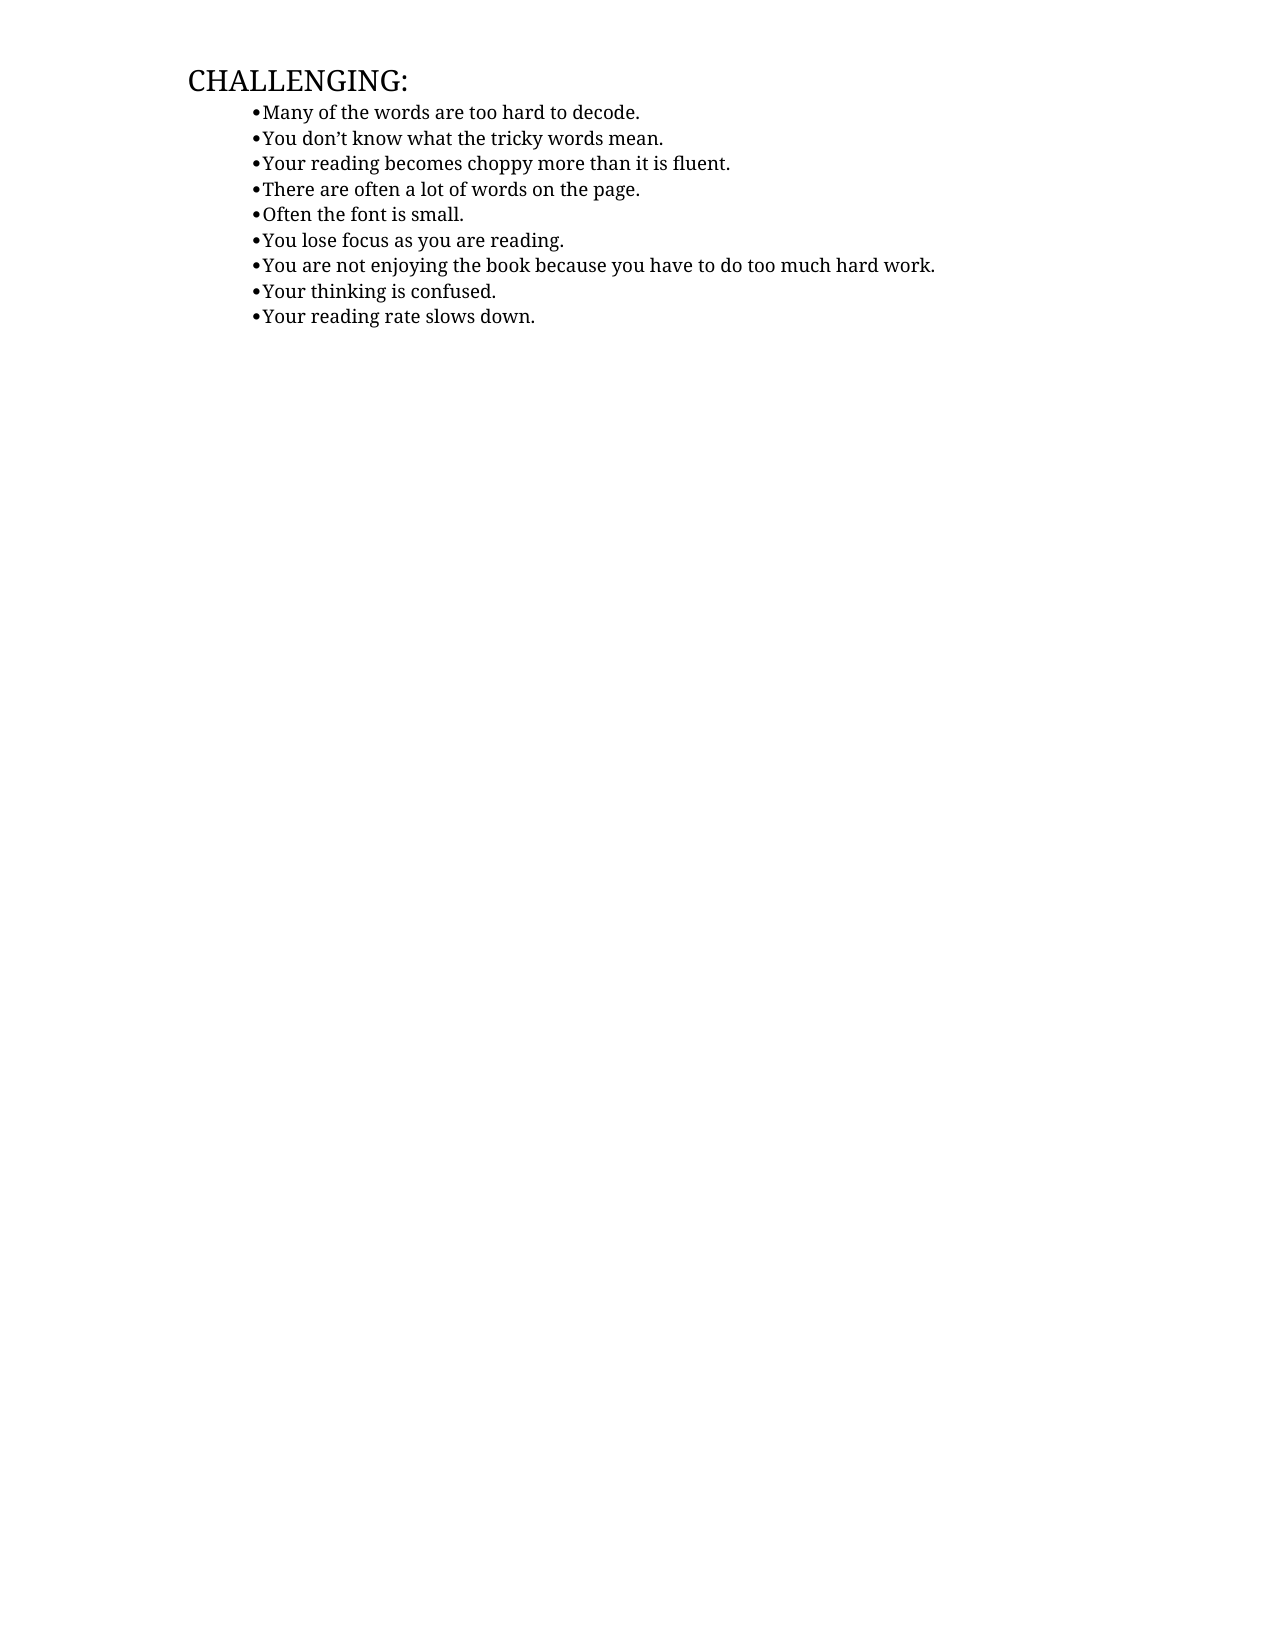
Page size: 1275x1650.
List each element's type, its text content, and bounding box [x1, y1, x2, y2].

list You are not enjoying the book because you have to do too much hard work. [253, 253, 1200, 278]
list You don’t know what the tricky words mean. [253, 125, 1200, 151]
text CHALLENGING: [187, 60, 1200, 100]
list There are often a lot of words on the page. [253, 176, 1200, 202]
list You lose focus as you are reading. [253, 227, 1200, 253]
list Your reading rate slows down. [253, 304, 1200, 329]
list Many of the words are too hard to decode. [253, 100, 1200, 125]
list Your thinking is confused. [253, 278, 1200, 304]
list Often the font is small. [253, 202, 1200, 227]
list Your reading becomes choppy more than it is fluent. [253, 151, 1200, 176]
